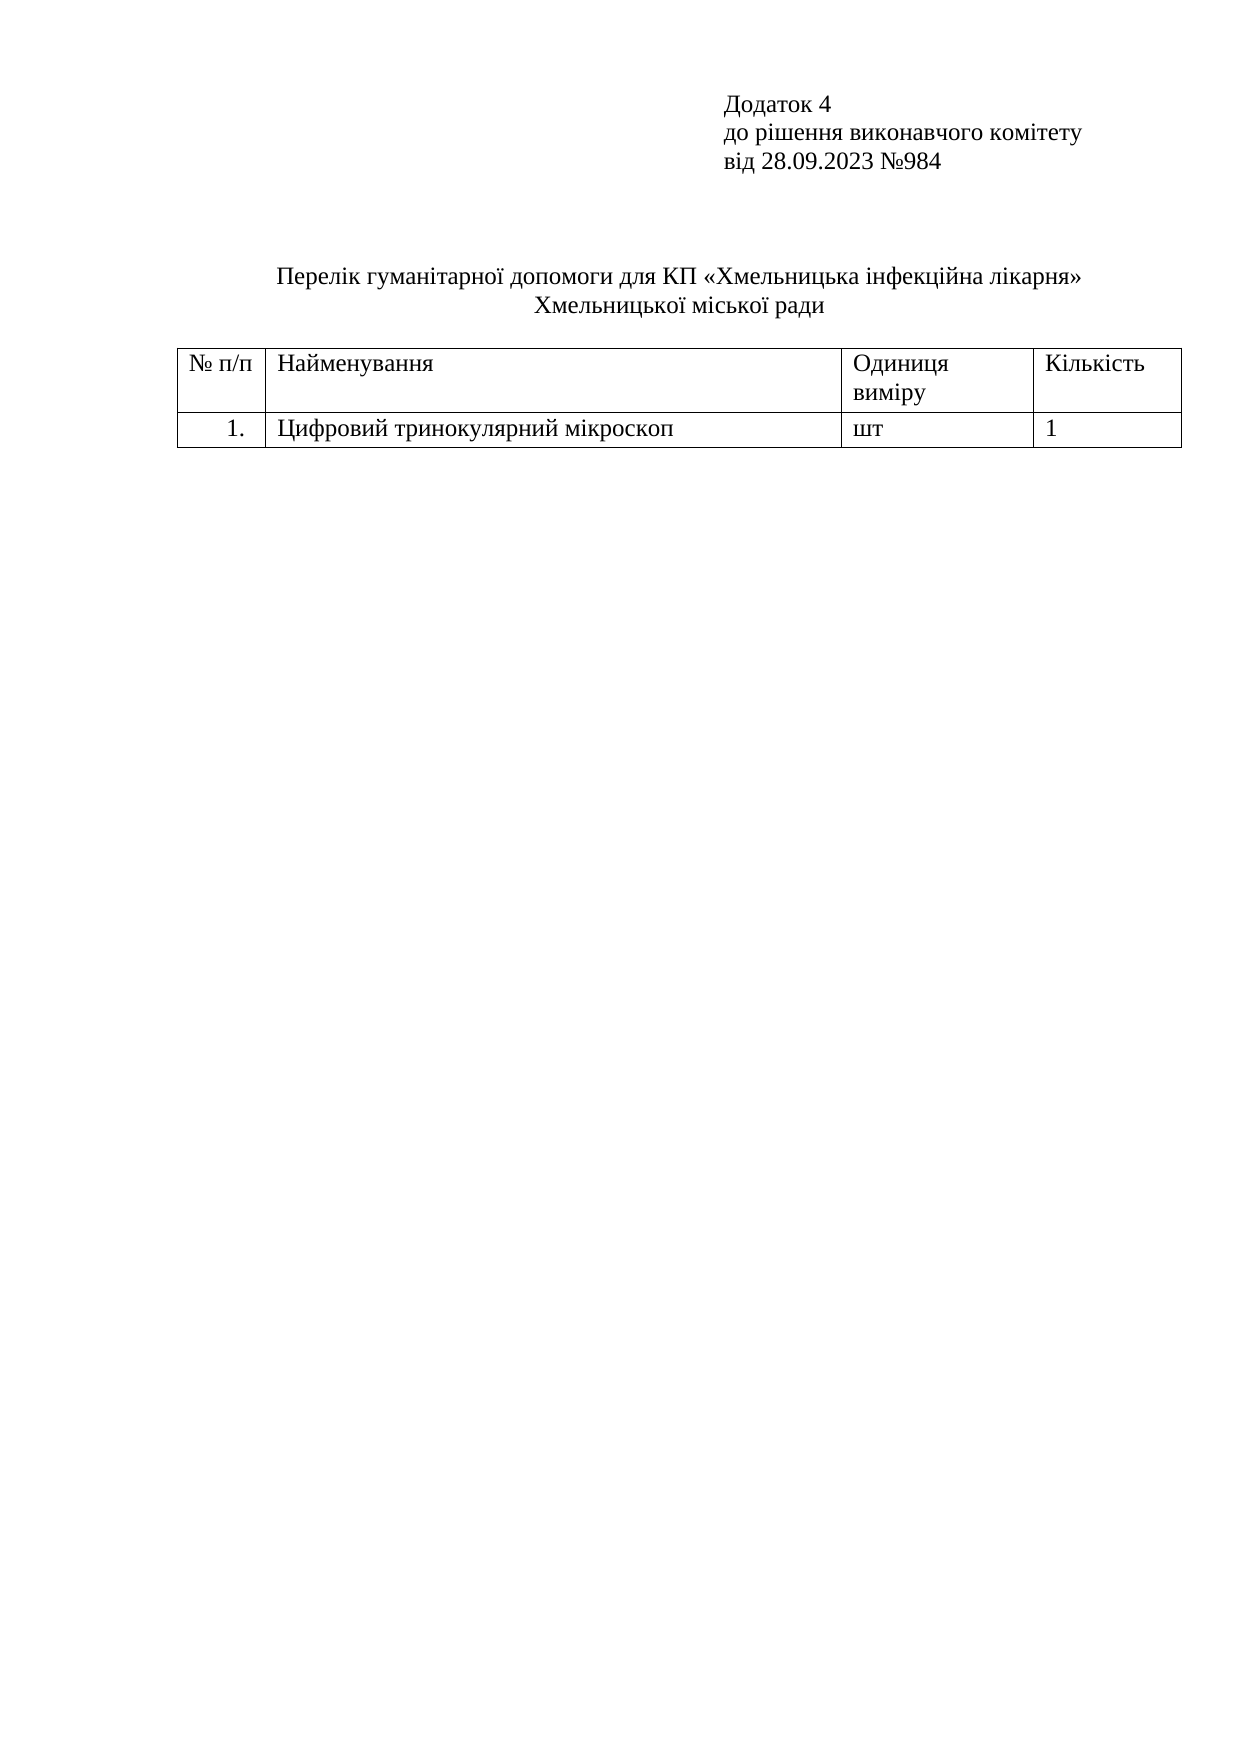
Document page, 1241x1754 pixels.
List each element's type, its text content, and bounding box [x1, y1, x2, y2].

text Хмельницької міської ради [177, 290, 1181, 319]
text Додаток 4 [177, 89, 1181, 117]
text від 28.09.2023 №984 [177, 146, 1181, 175]
table_cell 1 [1034, 413, 1181, 447]
table_cell шт [842, 413, 1033, 447]
text до рішення виконавчого комітету [177, 117, 1181, 146]
table_header Найменування [266, 349, 841, 412]
table_header Кількість [1034, 349, 1181, 412]
text Перелік гуманітарної допомоги для КП «Хмельницька інфекційна лікарня» [177, 261, 1181, 290]
table_cell Цифровий тринокулярний мікроскоп [266, 413, 841, 447]
table_cell [178, 413, 265, 447]
table_header № п/п [178, 349, 265, 412]
table_header Одиниця виміру [842, 349, 1033, 412]
